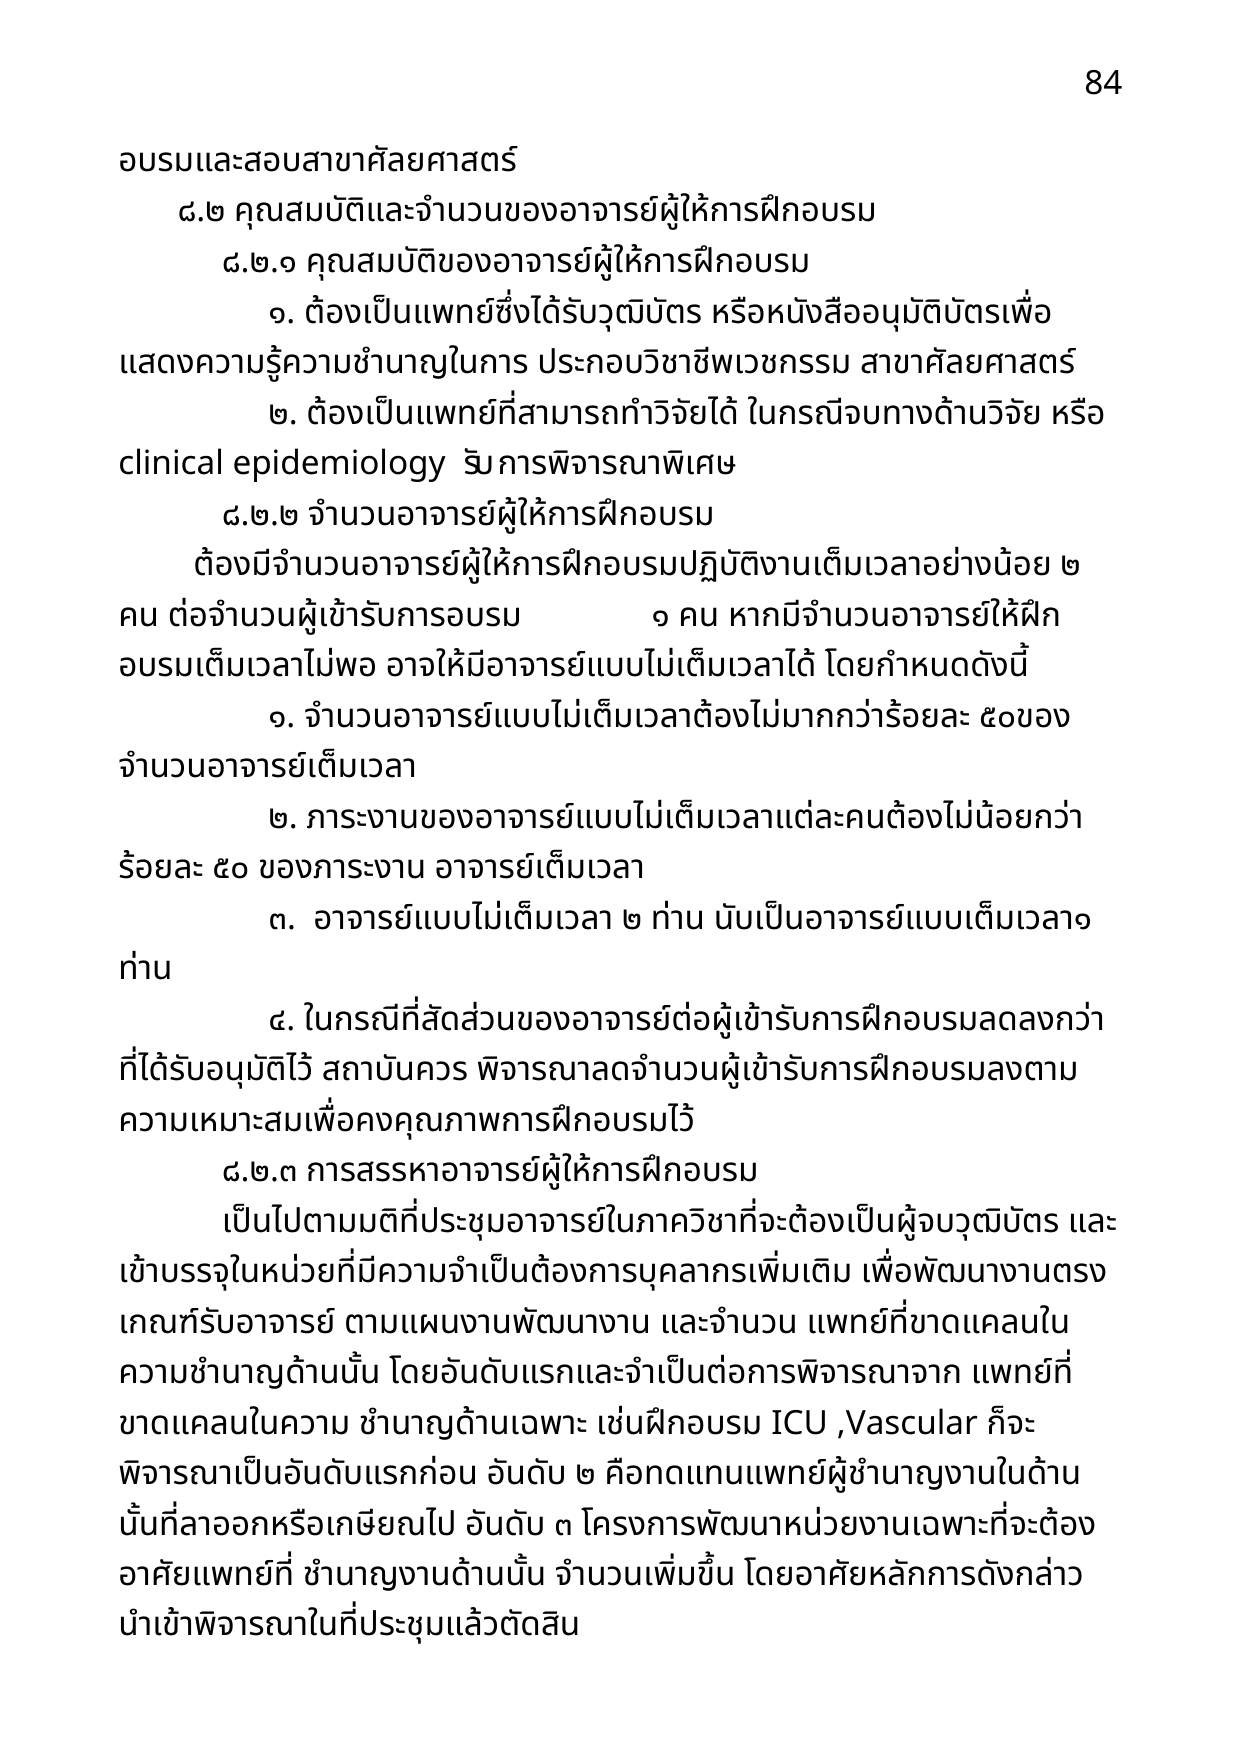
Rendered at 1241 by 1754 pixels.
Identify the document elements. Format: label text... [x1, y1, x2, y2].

text ๑. จำนวนอาจารย์แบบไม่เต็มเวลาต้องไม่มากกว่าร้อยละ ๕๐ของจำนวนอาจารย์เต็มเวลา [118, 692, 1122, 793]
text ๒. ภาระงานของอาจารย์แบบไม่เต็มเวลาแต่ละคนต้องไม่น้อยกว่าร้อยละ ๕๐ ของภาระงาน อาจารย์เต็มเวลา [118, 793, 1122, 894]
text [118, 136, 1122, 186]
text ๓. อาจารย์แบบไม่เต็มเวลา ๒ ท่าน นับเป็นอาจารย์แบบเต็มเวลา๑ ท่าน [118, 894, 1122, 995]
text ต้องมีจำนวนอาจารย์ผู้ให้การฝึกอบรมปฏิบัติงานเต็มเวลาอย่างน้อย ๒ คน ต่อจำนวนผู้เข้ารับการอบรม ๑ คน หากมีจำนวนอาจารย์ให้ฝึกอบรมเต็มเวลาไม่พอ อาจให้มีอาจารย์แบบไม่เต็มเวลาได้ โดยกำหนดดังนี้ [118, 540, 1122, 692]
text ๘.๒.๑ คุณสมบัติของอาจารย์ผู้ให้การฝึกอบรม [118, 237, 1122, 287]
text ๔. ในกรณีที่สัดส่วนของอาจารย์ต่อผู้เข้ารับการฝึกอบรมลดลงกว่าที่ได้รับอนุมัติไว้ สถาบันควร พิจารณาลดจำนวนผู้เข้ารับการฝึกอบรมลงตามความเหมาะสมเพื่อคงคุณภาพการฝึกอบรมไว้ [118, 995, 1122, 1146]
text ๘.๒.๓ การสรรหาอาจารย์ผู้ให้การฝึกอบรม [117, 1146, 1122, 1197]
text ๑. ต้องเป็นแพทย์ซึ่งได้รับวุฒิบัตร หรือหนังสืออนุมัติบัตรเพื่อแสดงความรู้ความชำนาญในการ ประกอบวิชาชีพเวชกรรม สาขาศัลยศาสตร์ [118, 287, 1122, 388]
text ๒. ต้องเป็นแพทย์ที่สามารถทำวิจัยได้ ในกรณีจบทางด้านวิจัย หรือ clinical epidemiology รับ การพิจารณาพิเศษ [118, 388, 1122, 490]
text เป็นไปตามมติที่ประชุมอาจารย์ในภาควิชาที่จะต้องเป็นผู้จบวุฒิบัตร และเข้าบรรจุในหน่วยที่มีความจำเป็นต้องการบุคลากรเพิ่มเติม เพื่อพัฒนางานตรงเกณฑ์รับอาจารย์ ตามแผนงานพัฒนางาน และจำนวน แพทย์ที่ขาดแคลนในความชำนาญด้านนั้น โดยอันดับแรกและจำเป็นต่อการพิจารณาจาก แพทย์ที่ขาดแคลนในความ ชำนาญด้านเฉพาะ เช่นฝึกอบรม ICU ,Vascular ก็จะพิจารณาเป็นอันดับแรกก่อน อันดับ ๒ คือทดแทนแพทย์ผู้ชำนาญงานในด้านนั้นที่ลาออกหรือเกษียณไป อันดับ ๓ โครงการพัฒนาหน่วยงานเฉพาะที่จะต้องอาศัยแพทย์ที่ ชำนาญงานด้านนั้น จำนวนเพิ่มขึ้น โดยอาศัยหลักการดังกล่าว นำเข้าพิจารณาในที่ประชุมแล้วตัดสิน [117, 1197, 1122, 1651]
text ๘.๒ คุณสมบัติและจำนวนของอาจารย์ผู้ให้การฝึกอบรม [118, 186, 1122, 237]
text ๘.๒.๒ จำนวนอาจารย์ผู้ให้การฝึกอบรม [118, 490, 1122, 540]
